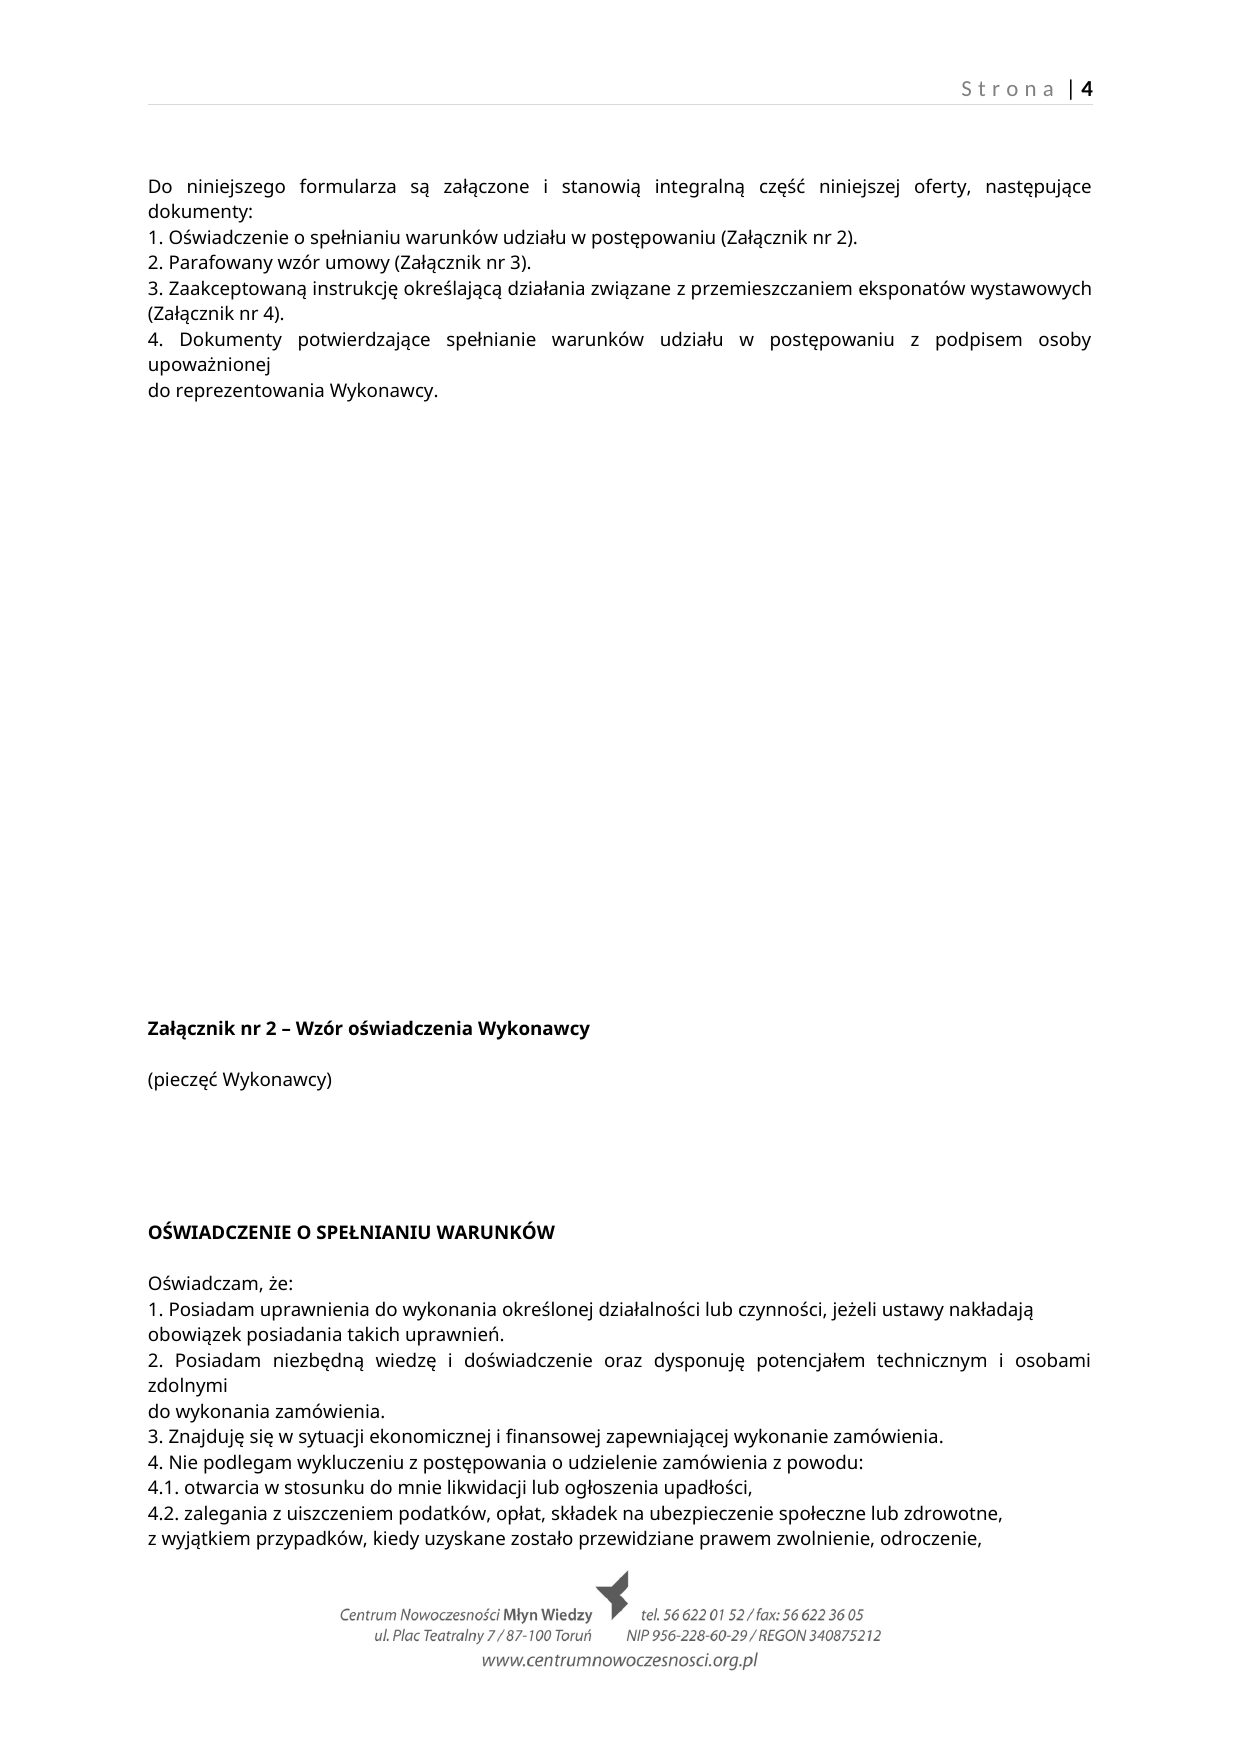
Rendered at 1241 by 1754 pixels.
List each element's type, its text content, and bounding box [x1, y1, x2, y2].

text z wyjątkiem przypadków, kiedy uzyskane zostało przewidziane prawem zwolnienie, odroczenie, [148, 1526, 1093, 1551]
text Oświadczam, że: [148, 1271, 1093, 1296]
text 1. Oświadczenie o spełnianiu warunków udziału w postępowaniu (Załącznik nr 2). [148, 224, 1093, 250]
text 4.1. otwarcia w stosunku do mnie likwidacji lub ogłoszenia upadłości, [148, 1475, 1093, 1500]
text 1. Posiadam uprawnienia do wykonania określonej działalności lub czynności, jeżeli ustawy nakładają [148, 1296, 1093, 1322]
text (pieczęć Wykonawcy) [148, 1066, 1093, 1092]
text 3. Zaakceptowaną instrukcję określającą działania związane z przemieszczaniem eksponatów wystawowych (Załącznik nr 4). [148, 275, 1093, 326]
text 4. Dokumenty potwierdzające spełnianie warunków udziału w postępowaniu z podpisem osoby upoważnionej [148, 326, 1093, 377]
text Do niniejszego formularza są załączone i stanowią integralną część niniejszej oferty, następujące dokumenty: [148, 173, 1093, 224]
text Załącznik nr 2 – Wzór oświadczenia Wykonawcy [148, 1015, 1093, 1041]
text 4.2. zalegania z uiszczeniem podatków, opłat, składek na ubezpieczenie społeczne lub zdrowotne, [148, 1500, 1093, 1526]
text 2. Parafowany wzór umowy (Załącznik nr 3). [148, 250, 1093, 275]
text 4. Nie podlegam wykluczeniu z postępowania o udzielenie zamówienia z powodu: [148, 1449, 1093, 1475]
text do reprezentowania Wykonawcy. [148, 377, 1093, 403]
text OŚWIADCZENIE O SPEŁNIANIU WARUNKÓW [148, 1219, 1093, 1245]
picture [147, 1558, 1093, 1681]
text do wykonania zamówienia. [148, 1398, 1093, 1424]
text obowiązek posiadania takich uprawnień. [148, 1322, 1093, 1347]
text 3. Znajduję się w sytuacji ekonomicznej i finansowej zapewniającej wykonanie zamówienia. [148, 1424, 1093, 1449]
text 2. Posiadam niezbędną wiedzę i doświadczenie oraz dysponuję potencjałem technicznym i osobami zdolnymi [148, 1347, 1093, 1398]
